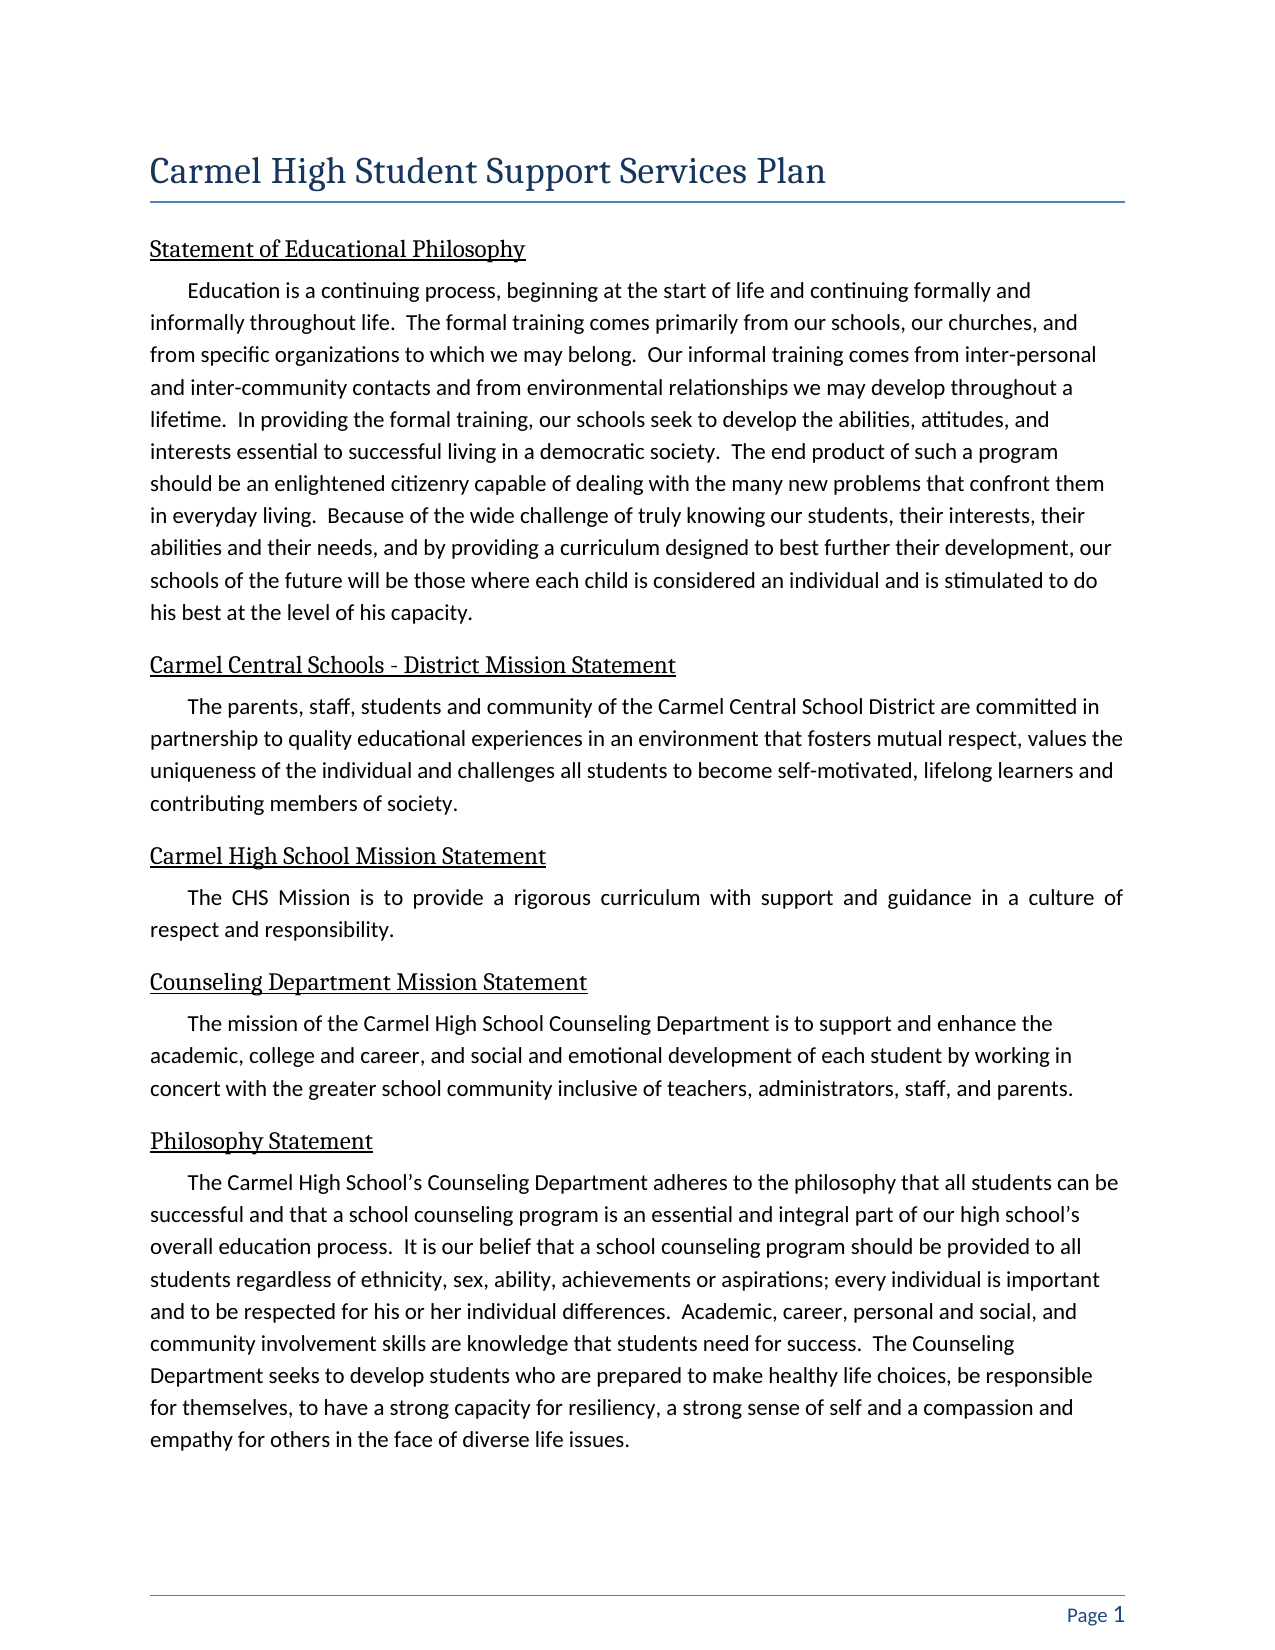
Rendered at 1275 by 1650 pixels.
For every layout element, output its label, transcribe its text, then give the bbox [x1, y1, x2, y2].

text The parents, staff, students and community of the Carmel Central School District are committed in partnership to quality educational experiences in an environment that fosters mutual respect, values the uniqueness of the individual and challenges all students to become self-motivated, lifelong learners and contributing members of society. [150, 692, 1125, 817]
text The Carmel High School’s Counseling Department adheres to the philosophy that all students can be successful and that a school counseling program is an essential and integral part of our high school’s overall education process. It is our belief that a school counseling program should be provided to all students regardless of ethnicity, sex, ability, achievements or aspirations; every individual is important and to be respected for his or her individual differences. Academic, career, personal and social, and community involvement skills are knowledge that students need for success. The Counseling Department seeks to develop students who are prepared to make healthy life choices, be responsible for themselves, to have a strong capacity for resiliency, a strong sense of self and a compassion and empathy for others in the face of diverse life issues. [150, 1168, 1125, 1454]
text Carmel Central Schools - District Mission Statement [150, 651, 1125, 680]
text The mission of the Carmel High School Counseling Department is to support and enhance the academic, college and career, and social and emotional development of each student by working in concert with the greater school community inclusive of teachers, administrators, staff, and parents. [150, 1009, 1125, 1102]
text Education is a continuing process, beginning at the start of life and continuing formally and informally throughout life. The formal training comes primarily from our schools, our churches, and from specific organizations to which we may belong. Our informal training comes from inter-personal and inter-community contacts and from environmental relationships we may develop throughout a lifetime. In providing the formal training, our schools seek to develop the abilities, attitudes, and interests essential to successful living in a democratic society. The end product of such a program should be an enlightened citizenry capable of dealing with the many new problems that confront them in everyday living. Because of the wide challenge of truly knowing our students, their interests, their abilities and their needs, and by providing a curriculum designed to best further their development, our schools of the future will be those where each child is considered an individual and is stimulated to do his best at the level of his capacity. [150, 276, 1125, 626]
text Philosophy Statement [150, 1127, 1125, 1156]
text Carmel High School Mission Statement [150, 842, 1125, 871]
title Carmel High Student Support Services Plan [150, 150, 1125, 201]
text Counseling Department Mission Statement [150, 968, 1125, 997]
text The CHS Mission is to provide a rigorous curriculum with support and guidance in a culture of respect and responsibility. [150, 883, 1125, 943]
text Statement of Educational Philosophy [150, 235, 1125, 263]
